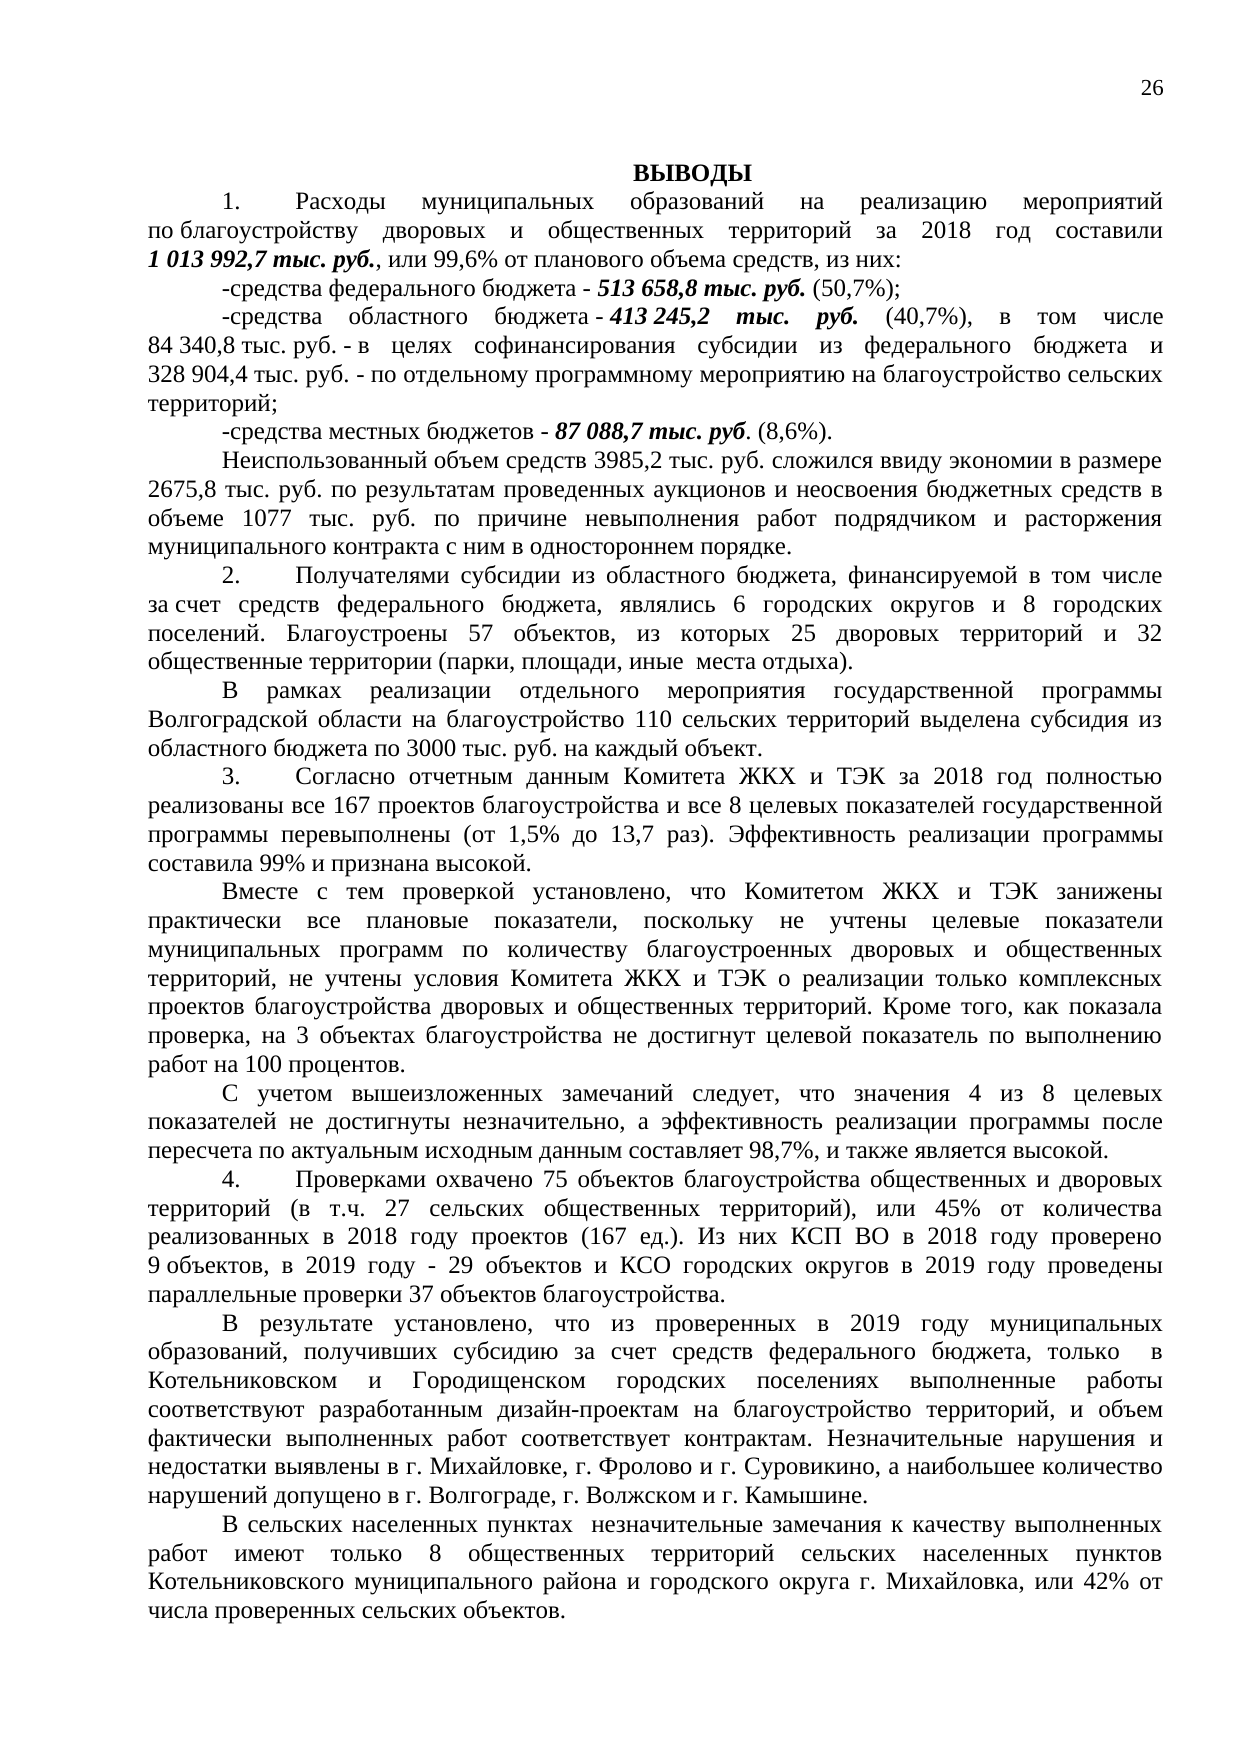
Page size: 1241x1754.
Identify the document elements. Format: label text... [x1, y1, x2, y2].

list Проверками охвачено 75 объектов благоустройства общественных и дворовых территорий (в т.ч. 27 сельских общественных территорий), или 45% от количества реализованных в 2018 году проектов (167 ед.). Из них КСП ВО в 2018 году проверено 9 объектов, в 2019 году - 29 объектов и КСО городских округов в 2019 году проведены параллельные проверки 37 объектов благоустройства. [148, 1164, 1163, 1308]
text В сельских населенных пунктах незначительные замечания к качеству выполненных работ имеют только 8 общественных территорий сельских населенных пунктов Котельниковского муниципального района и городского округа г. Михайловка, или 42% от числа проверенных сельских объектов. [148, 1509, 1163, 1624]
text -средства местных бюджетов - 87 088,7 тыс. руб. (8,6%). [148, 416, 1163, 445]
list Расходы муниципальных образований на реализацию мероприятий по благоустройству дворовых и общественных территорий за 2018 год составили 1 013 992,7 тыс. руб., или 99,6% от планового объема средств, из них: [148, 186, 1163, 273]
list Согласно отчетным данным Комитета ЖКХ и ТЭК за 2018 год полностью реализованы все 167 проектов благоустройства и все 8 целевых показателей государственной программы перевыполнены (от 1,5% до 13,7 раз). Эффективность реализации программы составила 99% и признана высокой. [148, 761, 1163, 876]
list -средства областного бюджета - 413 245,2 тыс. руб. (40,7%), в том числе 84 340,8 тыс. руб. - в целях софинансирования субсидии из федерального бюджета и 328 904,4 тыс. руб. - по отдельному программному мероприятию на благоустройство сельских территорий; [148, 301, 1163, 416]
list В рамках реализации отдельного мероприятия государственной программы Волгоградской области на благоустройство 110 сельских территорий выделена субсидия из областного бюджета по 3000 тыс. руб. на каждый объект. [148, 675, 1163, 761]
text Вместе с тем проверкой установлено, что Комитетом ЖКХ и ТЭК занижены практически все плановые показатели, поскольку не учтены целевые показатели муниципальных программ по количеству благоустроенных дворовых и общественных территорий, не учтены условия Комитета ЖКХ и ТЭК о реализации только комплексных проектов благоустройства дворовых и общественных территорий. Кроме того, как показала проверка, на 3 объектах благоустройства не достигнут целевой показатель по выполнению работ на 100 процентов. [148, 876, 1163, 1078]
list -средства федерального бюджета - 513 658,8 тыс. руб. (50,7%); [148, 273, 1163, 301]
text С учетом вышеизложенных замечаний следует, что значения 4 из 8 целевых показателей не достигнуты незначительно, а эффективность реализации программы после пересчета по актуальным исходным данным составляет 98,7%, и также является высокой. [148, 1078, 1163, 1164]
text ВЫВОДЫ [148, 158, 1163, 186]
list В результате установлено, что из проверенных в 2019 году муниципальных образований, получивших субсидию за счет средств федерального бюджета, только в Котельниковском и Городищенском городских поселениях выполненные работы соответствуют разработанным дизайн-проектам на благоустройство территорий, и объем фактически выполненных работ соответствует контрактам. Незначительные нарушения и недостатки выявлены в г. Михайловке, г. Фролово и г. Суровикино, а наибольшее количество нарушений допущено в г. Волгограде, г. Волжском и г. Камышине. [148, 1308, 1163, 1509]
list Неиспользованный объем средств 3985,2 тыс. руб. сложился ввиду экономии в размере 2675,8 тыс. руб. по результатам проведенных аукционов и неосвоения бюджетных средств в объеме 1077 тыс. руб. по причине невыполнения работ подрядчиком и расторжения муниципального контракта с ним в одностороннем порядке. [148, 445, 1163, 560]
list Получателями субсидии из областного бюджета, финансируемой в том числе за счет средств федерального бюджета, являлись 6 городских округов и 8 городских поселений. Благоустроены 57 объектов, из которых 25 дворовых территорий и 32 общественные территории (парки, площади, иные места отдыха). [148, 560, 1163, 675]
